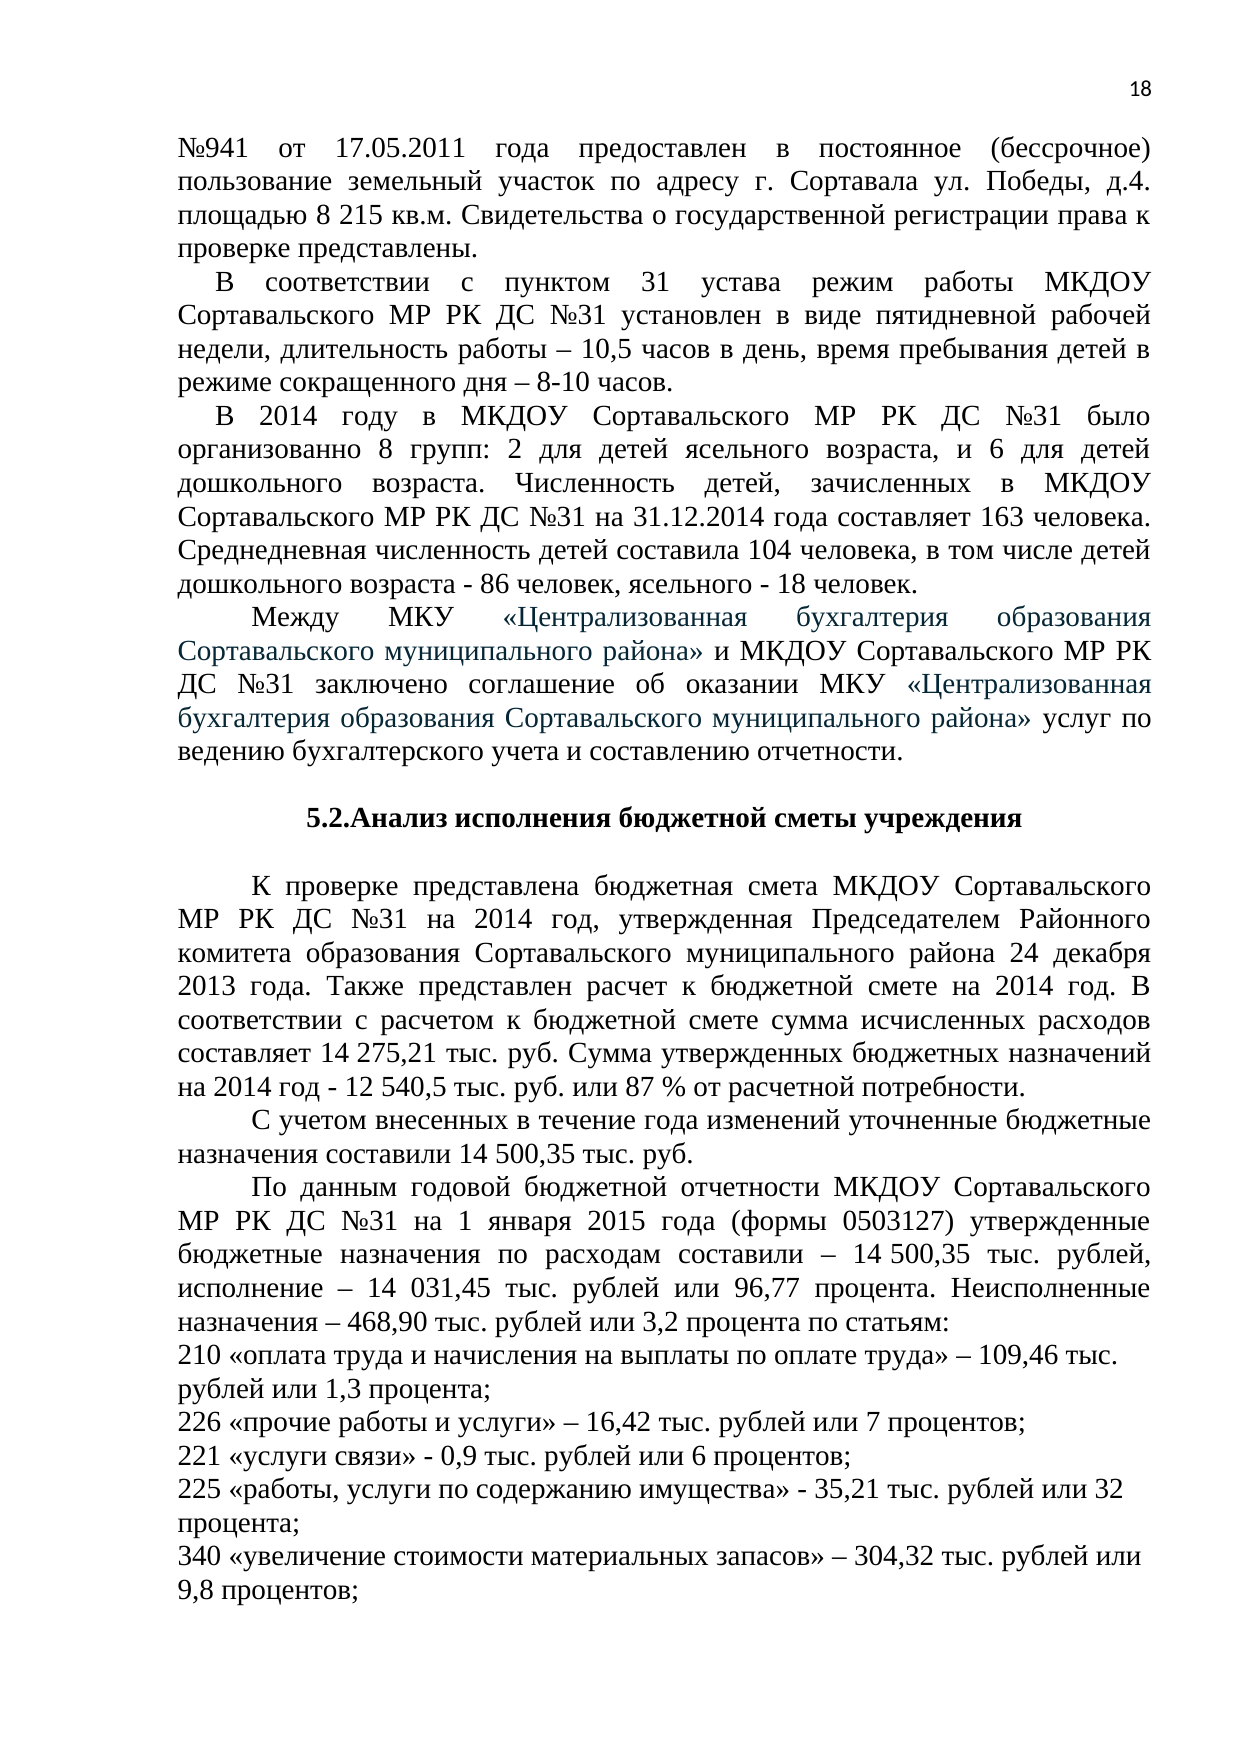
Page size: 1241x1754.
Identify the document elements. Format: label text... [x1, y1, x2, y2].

text 221 «услуги связи» - 0,9 тыс. рублей или 6 процентов; [177, 1438, 1152, 1471]
text 210 «оплата труда и начисления на выплаты по оплате труда» – 109,46 тыс. рублей или 1,3 процента; [177, 1337, 1152, 1404]
text В соответствии с пунктом 31 устава режим работы МКДОУ Сортавальского МР РК ДС №31 установлен в виде пятидневной рабочей недели, длительность работы – 10,5 часов в день, время пребывания детей в режиме сокращенного дня – 8-10 часов. [177, 264, 1152, 398]
text 226 «прочие работы и услуги» – 16,42 тыс. рублей или 7 процентов; [177, 1404, 1152, 1438]
text 340 «увеличение стоимости материальных запасов» – 304,32 тыс. рублей или 9,8 процентов; [177, 1538, 1152, 1606]
text 5.2.Анализ исполнения бюджетной сметы учреждения [177, 801, 1152, 834]
text С учетом внесенных в течение года изменений уточненные бюджетные назначения составили 14 500,35 тыс. руб. [177, 1102, 1152, 1169]
text Между МКУ «Централизованная бухгалтерия образования Сортавальского муниципального района» и МКДОУ Сортавальского МР РК ДС №31 заключено соглашение об оказании МКУ «Централизованная бухгалтерия образования Сортавальского муниципального района» услуг по ведению бухгалтерского учета и составлению отчетности. [177, 599, 1152, 767]
text 225 «работы, услуги по содержанию имущества» - 35,21 тыс. рублей или 32 процента; [177, 1471, 1152, 1538]
text К проверке представлена бюджетная смета МКДОУ Сортавальского МР РК ДС №31 на 2014 год, утвержденная Председателем Районного комитета образования Сортавальского муниципального района 24 декабря 2013 года. Также представлен расчет к бюджетной смете на 2014 год. В соответствии с расчетом к бюджетной смете сумма исчисленных расходов составляет 14 275,21 тыс. руб. Сумма утвержденных бюджетных назначений на 2014 год - 12 540,5 тыс. руб. или 87 % от расчетной потребности. [177, 868, 1152, 1102]
text По данным годовой бюджетной отчетности МКДОУ Сортавальского МР РК ДС №31 на 1 января 2015 года (формы 0503127) утвержденные бюджетные назначения по расходам составили – 14 500,35 тыс. рублей, исполнение – 14 031,45 тыс. рублей или 96,77 процента. Неисполненные назначения – 468,90 тыс. рублей или 3,2 процента по статьям: [177, 1169, 1152, 1337]
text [177, 130, 1152, 264]
text В 2014 году в МКДОУ Сортавальского МР РК ДС №31 было организованно 8 групп: 2 для детей ясельного возраста, и 6 для детей дошкольного возраста. Численность детей, зачисленных в МКДОУ Сортавальского МР РК ДС №31 на 31.12.2014 года составляет 163 человека. Среднедневная численность детей составила 104 человека, в том числе детей дошкольного возраста - 86 человек, ясельного - 18 человек. [177, 398, 1152, 599]
